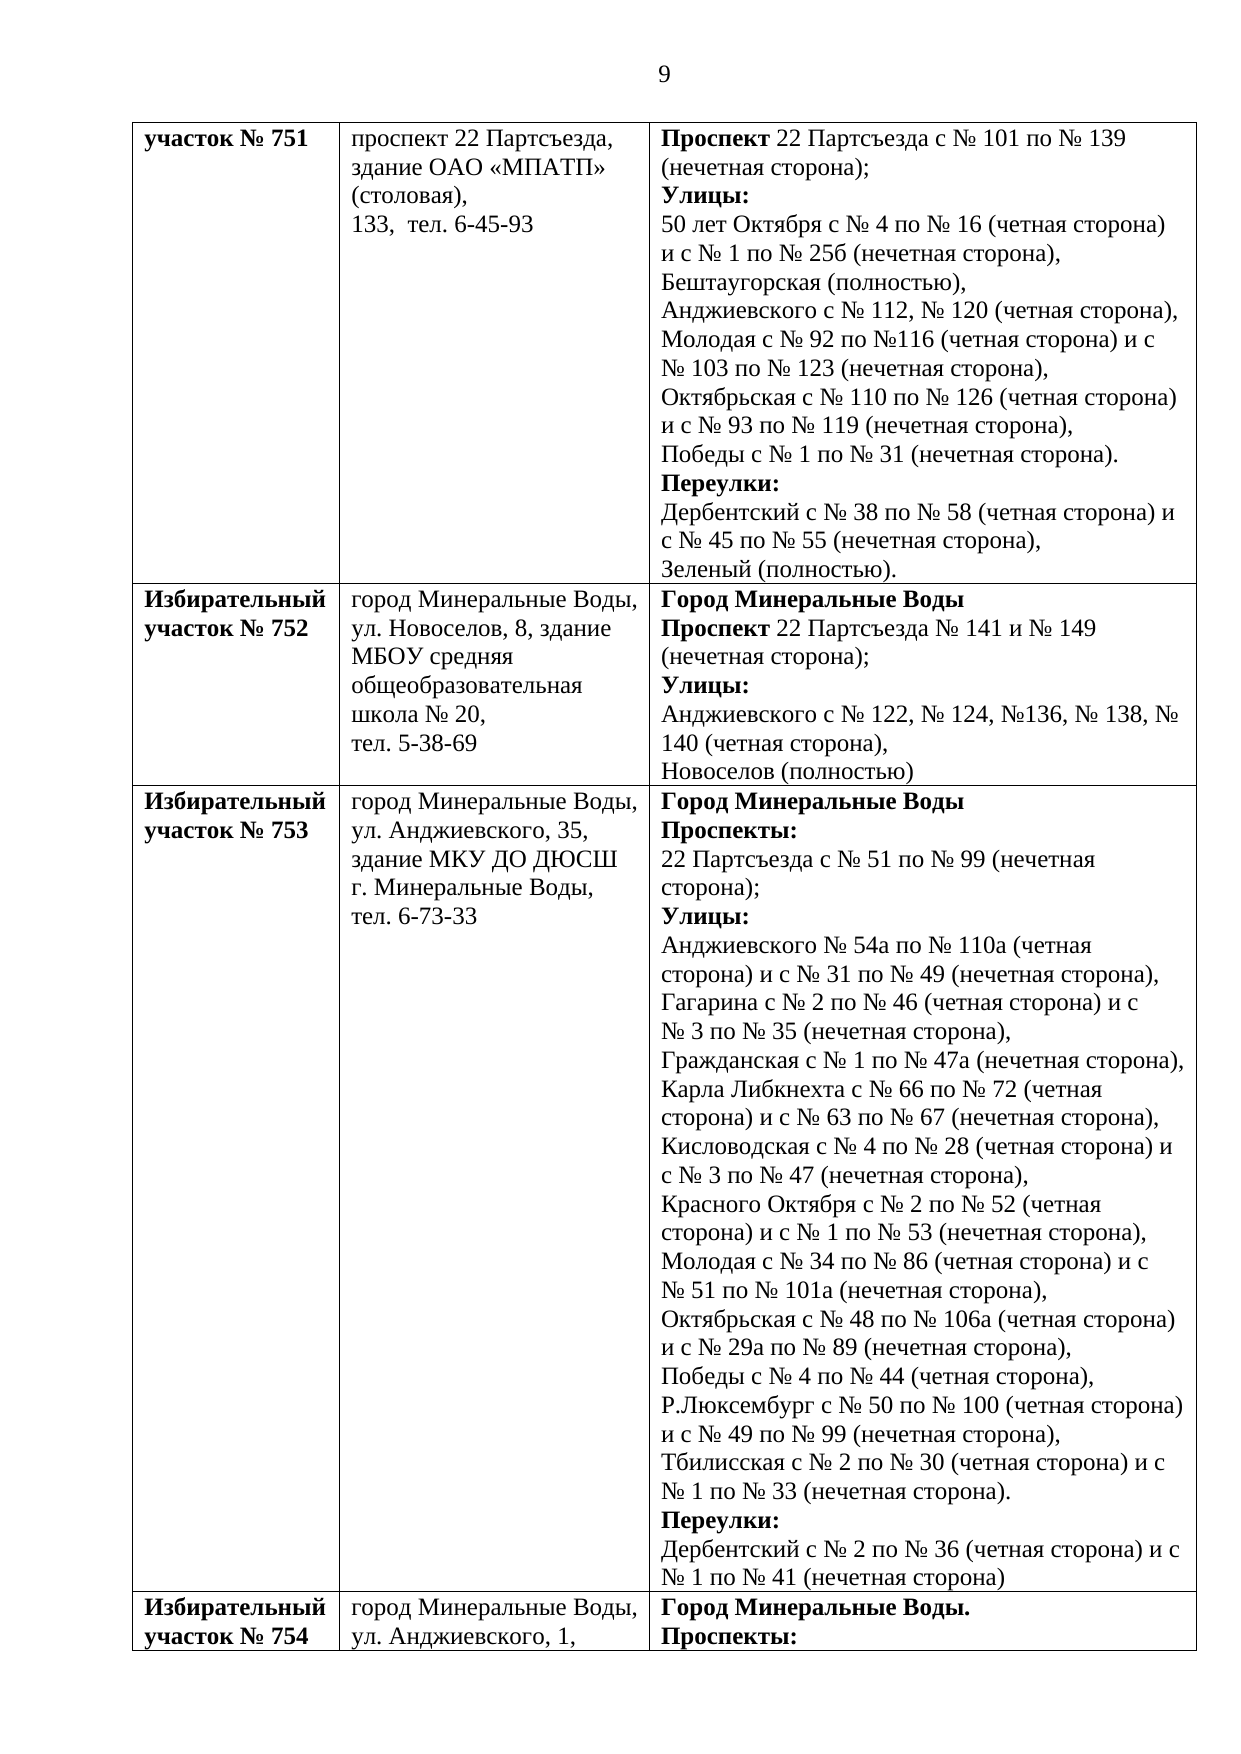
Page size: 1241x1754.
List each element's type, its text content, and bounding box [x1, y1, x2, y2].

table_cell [133, 1592, 339, 1650]
table_cell Избирательный участок № 752 [133, 584, 339, 785]
table_cell Избирательный участок № 753 [133, 786, 339, 1591]
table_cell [340, 123, 649, 583]
table_cell город Минеральные Воды, ул. Новоселов, 8, здание МБОУ средняя общеобразовательная школа № 20, тел. 5-38-69 [340, 584, 649, 785]
table_cell Город Минеральные Воды Проспект 22 Партсъезда № 141 и № 149 (нечетная сторона); Улицы: Анджиевского с № 122, № 124, №136, № 138, № 140 (четная сторона), Новоселов (полностью) [650, 584, 1196, 785]
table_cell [650, 1592, 1196, 1650]
table_cell город Минеральные Воды, ул. Анджиевского, 35, здание МКУ ДО ДЮСШ г. Минеральные Воды, тел. 6-73-33 [340, 786, 649, 1591]
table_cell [133, 123, 339, 583]
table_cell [340, 1592, 649, 1650]
table_cell Город Минеральные Воды Проспекты: 22 Партсъезда с № 51 по № 99 (нечетная сторона); Улицы: Анджиевского № 54а по № 110а (четная сторона) и с № 31 по № 49 (нечетная сторона), Гагарина с № 2 по № 46 (четная сторона) и с № 3 по № 35 (нечетная сторона), Гражданская с № 1 по № 47а (нечетная сторона), Карла Либкнехта с № 66 по № 72 (четная сторона) и с № 63 по № 67 (нечетная сторона), Кисловодская с № 4 по № 28 (четная сторона) и с № 3 по № 47 (нечетная сторона), Красного Октября с № 2 по № 52 (четная сторона) и с № 1 по № 53 (нечетная сторона), Молодая с № 34 по № 86 (четная сторона) и с № 51 по № 101а (нечетная сторона), Октябрьская с № 48 по № 106а (четная сторона) и с № 29а по № 89 (нечетная сторона), Победы с № 4 по № 44 (четная сторона), Р.Люксембург с № 50 по № 100 (четная сторона) и с № 49 по № 99 (нечетная сторона), Тбилисская с № 2 по № 30 (четная сторона) и с № 1 по № 33 (нечетная сторона). Переулки: Дербентский с № 2 по № 36 (четная сторона) и с № 1 по № 41 (нечетная сторона) [650, 786, 1196, 1591]
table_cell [650, 123, 1196, 583]
